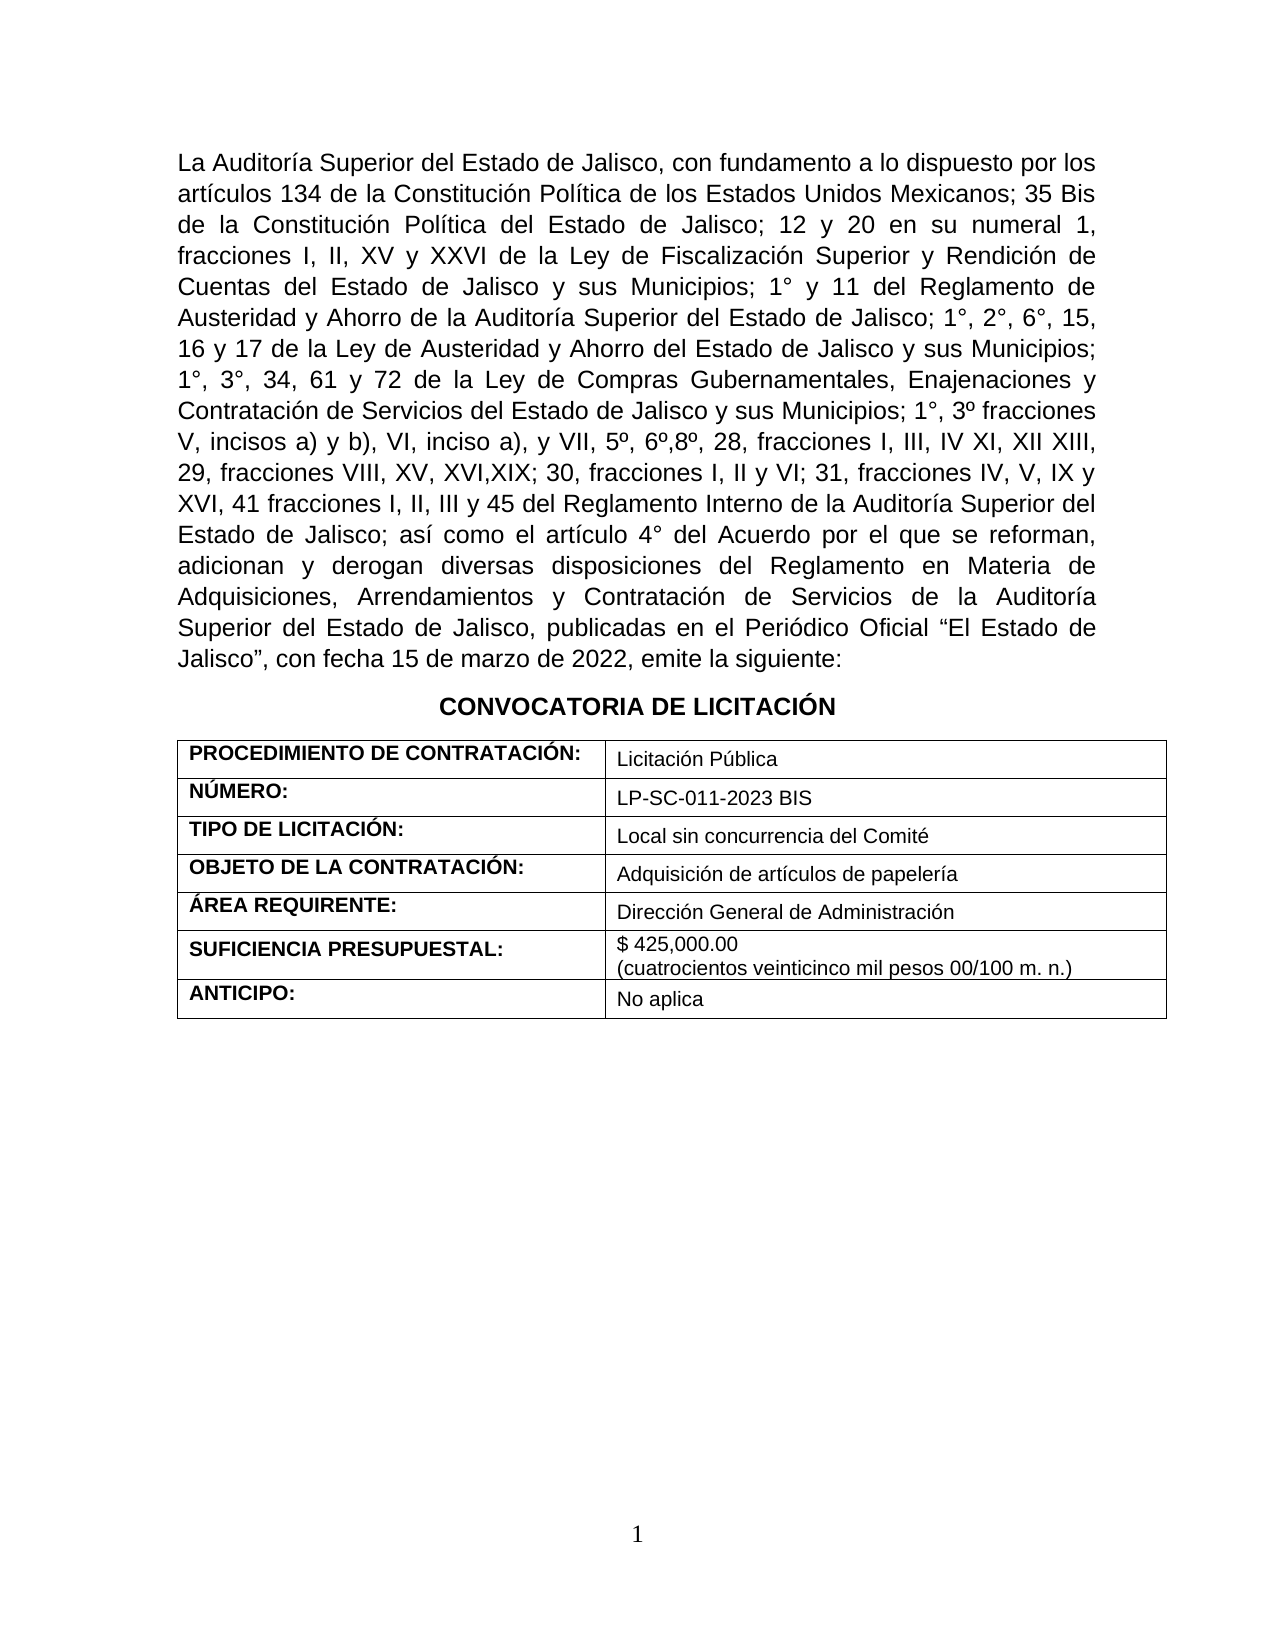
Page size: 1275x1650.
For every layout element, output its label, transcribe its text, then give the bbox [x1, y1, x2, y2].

table_cell Dirección General de Administración [606, 893, 1166, 930]
table_cell SUFICIENCIA PRESUPUESTAL: [178, 931, 605, 979]
table_cell OBJETO DE LA CONTRATACIÓN: [178, 855, 605, 892]
table_cell LP-SC-011-2023 BIS [606, 779, 1166, 816]
table_header PROCEDIMIENTO DE CONTRATACIÓN: [178, 741, 605, 778]
table_cell Adquisición de artículos de papelería [606, 855, 1166, 892]
table_cell ÁREA REQUIRENTE: [178, 893, 605, 930]
table_cell ANTICIPO: [178, 980, 605, 1017]
text La Auditoría Superior del Estado de Jalisco, con fundamento a lo dispuesto por los artículos 134 de la Constitución Política de los Estados Unidos Mexicanos; 35 Bis de la Constitución Política del Estado de Jalisco; 12 y 20 en su numeral 1, fracciones I, II, XV y XXVI de la Ley de Fiscalización Superior y Rendición de Cuentas del Estado de Jalisco y sus Municipios; 1° y 11 del Reglamento de Austeridad y Ahorro de la Auditoría Superior del Estado de Jalisco; 1°, 2°, 6°, 15, 16 y 17 de la Ley de Austeridad y Ahorro del Estado de Jalisco y sus Municipios; 1°, 3°, 34, 61 y 72 de la Ley de Compras Gubernamentales, Enajenaciones y Contratación de Servicios del Estado de Jalisco y sus Municipios; 1°, 3º fracciones V, incisos a) y b), VI, inciso a), y VII, 5º, 6º,8º, 28, fracciones I, III, IV XI, XII XIII, 29, fracciones VIII, XV, XVI,XIX; 30, fracciones I, II y VI; 31, fracciones IV, V, IX y XVI, 41 fracciones I, II, III y 45 del Reglamento Interno de la Auditoría Superior del Estado de Jalisco; así como el artículo 4° del Acuerdo por el que se reforman, adicionan y derogan diversas disposiciones del Reglamento en Materia de Adquisiciones, Arrendamientos y Contratación de Servicios de la Auditoría Superior del Estado de Jalisco, publicadas en el Periódico Oficial “El Estado de Jalisco”, con fecha 15 de marzo de 2022, emite la siguiente: [177, 148, 1098, 673]
text CONVOCATORIA DE LICITACIÓN [177, 692, 1098, 721]
table_cell NÚMERO: [178, 779, 605, 816]
table_cell $ 425,000.00 (cuatrocientos veinticinco mil pesos 00/100 m. n.) [606, 931, 1166, 979]
table_cell Local sin concurrencia del Comité [606, 817, 1166, 854]
table_cell TIPO DE LICITACIÓN: [178, 817, 605, 854]
table_cell No aplica [606, 980, 1166, 1017]
table_header Licitación Pública [606, 741, 1166, 778]
